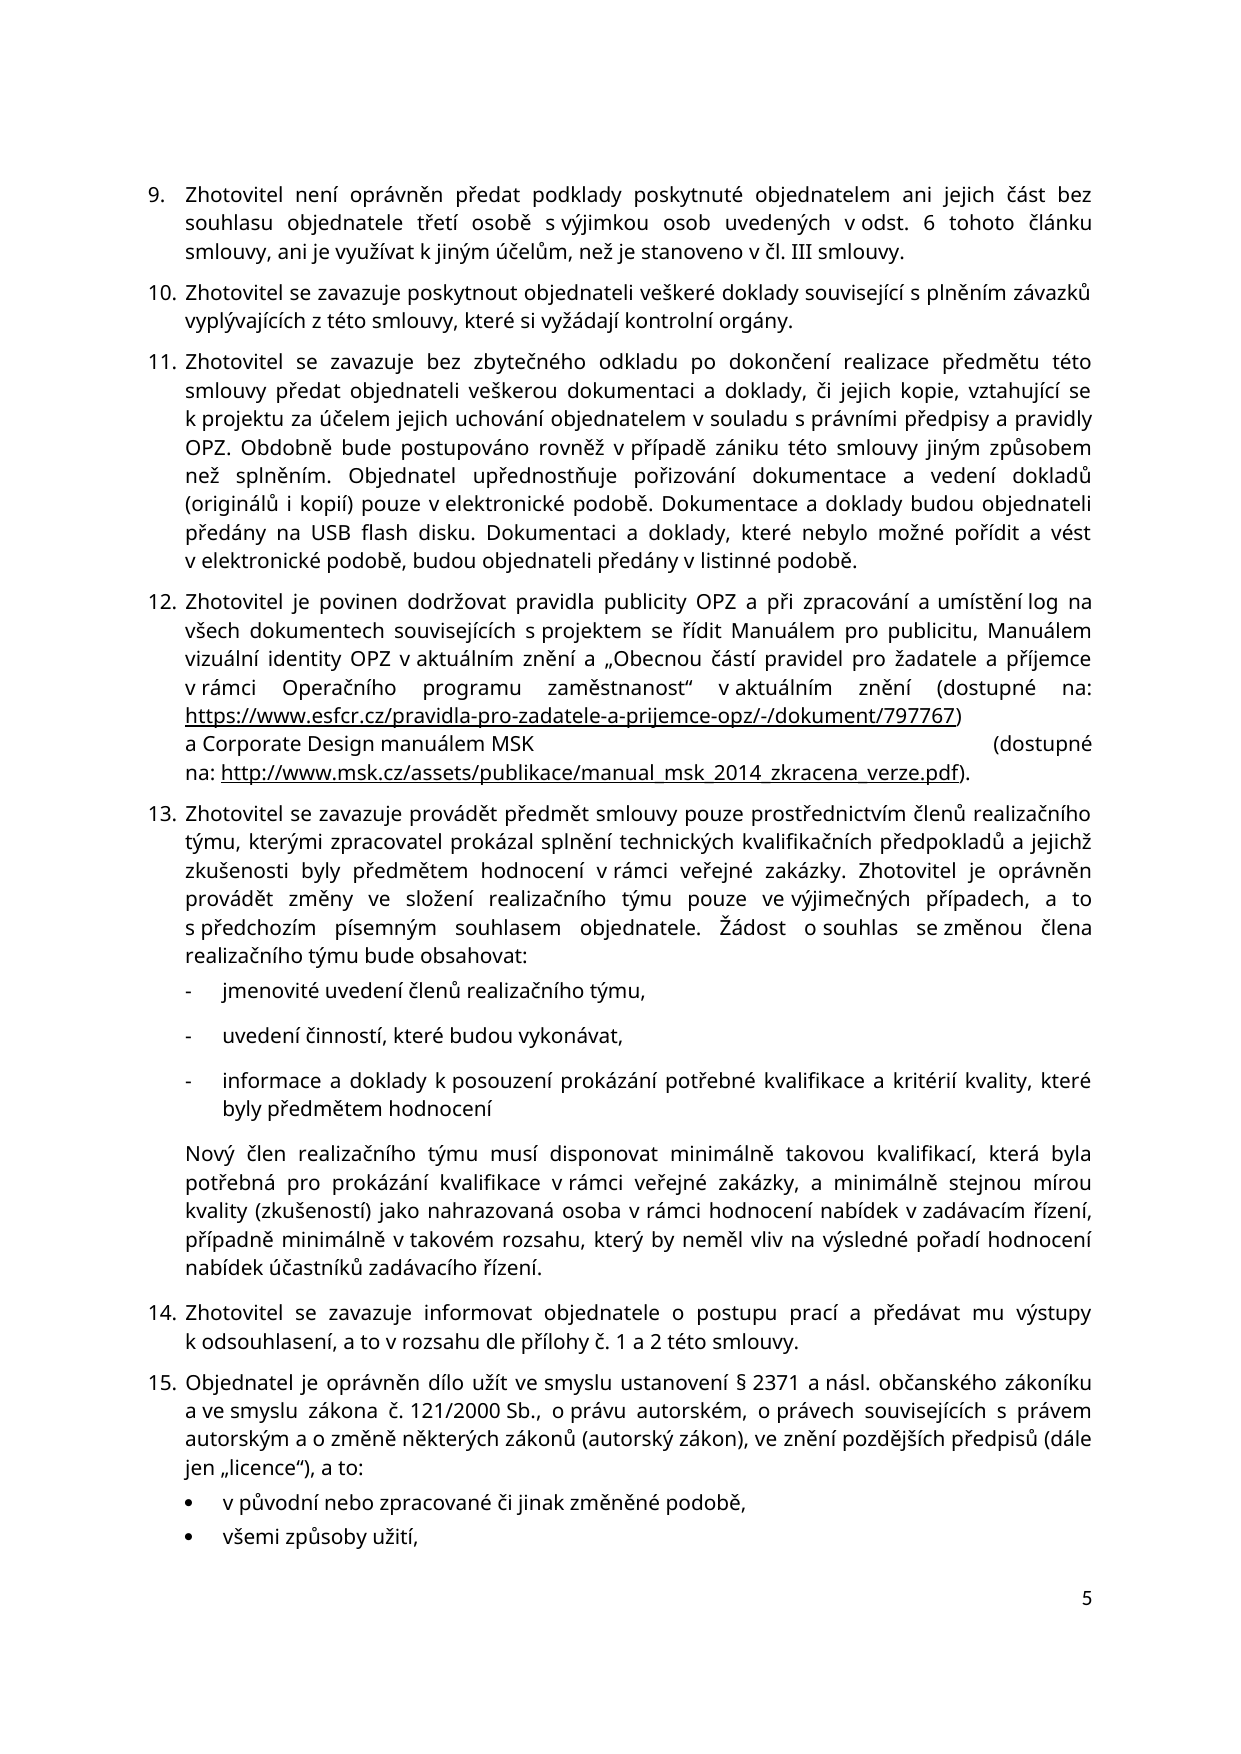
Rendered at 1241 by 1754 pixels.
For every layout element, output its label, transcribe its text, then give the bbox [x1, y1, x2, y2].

list Nový člen realizačního týmu musí disponovat minimálně takovou kvalifikací, která byla potřebná pro prokázání kvalifikace v rámci veřejné zakázky, a minimálně stejnou mírou kvality (zkušeností) jako nahrazovaná osoba v rámci hodnocení nabídek v zadávacím řízení, případně minimálně v takovém rozsahu, který by neměl vliv na výsledné pořadí hodnocení nabídek účastníků zadávacího řízení. [185, 1141, 1092, 1283]
list jmenovité uvedení členů realizačního týmu, [185, 976, 1092, 1004]
list v původní nebo zpracované či jinak změněné podobě, [185, 1489, 1092, 1517]
list Zhotovitel se zavazuje informovat objednatele o postupu prací a předávat mu výstupy k odsouhlasení, a to v rozsahu dle přílohy č. 1 a 2 této smlouvy. [148, 1300, 1092, 1357]
list uvedení činností, které budou vykonávat, [185, 1021, 1092, 1051]
list Zhotovitel se zavazuje bez zbytečného odkladu po dokončení realizace předmětu této smlouvy předat objednateli veškerou dokumentaci a doklady, či jejich kopie, vztahující se k projektu za účelem jejich uchování objednatelem v souladu s právními předpisy a pravidly OPZ. Obdobně bude postupováno rovněž v případě zániku této smlouvy jiným způsobem než splněním. Objednatel upřednostňuje pořizování dokumentace a vedení dokladů (originálů i kopií) pouze v elektronické podobě. Dokumentace a doklady budou objednateli předány na USB flash disku. Dokumentaci a doklady, které nebylo možné pořídit a vést v elektronické podobě, budou objednateli předány v listinné podobě. [148, 347, 1092, 575]
list Objednatel je oprávněn dílo užít ve smyslu ustanovení § 2371 a násl. občanského zákoníku a ve smyslu zákona č. 121/2000 Sb., o právu autorském, o právech souvisejících s právem autorským a o změně některých zákonů (autorský zákon), ve znění pozdějších předpisů (dále jen „licence“), a to: [148, 1369, 1092, 1483]
list informace a doklady k posouzení prokázání potřebné kvalifikace a kritérií kvality, které byly předmětem hodnocení [185, 1067, 1092, 1124]
list Zhotovitel se zavazuje poskytnout objednateli veškeré doklady související s plněním závazků vyplývajících z této smlouvy, které si vyžádají kontrolní orgány. [148, 278, 1092, 335]
list Zhotovitel není oprávněn předat podklady poskytnuté objednatelem ani jejich část bez souhlasu objednatele třetí osobě s výjimkou osob uvedených v odst. 6 tohoto článku smlouvy, ani je využívat k jiným účelům, než je stanoveno v čl. III smlouvy. [148, 180, 1092, 265]
list Zhotovitel se zavazuje provádět předmět smlouvy pouze prostřednictvím členů realizačního týmu, kterými zpracovatel prokázal splnění technických kvalifikačních předpokladů a jejichž zkušenosti byly předmětem hodnocení v rámci veřejné zakázky. Zhotovitel je oprávněn provádět změny ve složení realizačního týmu pouze ve výjimečných případech, a to s předchozím písemným souhlasem objednatele. Žádost o souhlas se změnou člena realizačního týmu bude obsahovat: [148, 799, 1092, 969]
list všemi způsoby užití, [185, 1524, 1092, 1552]
list Zhotovitel je povinen dodržovat pravidla publicity OPZ a při zpracování a umístění log na všech dokumentech souvisejících s projektem se řídit Manuálem pro publicitu, Manuálem vizuální identity OPZ v aktuálním znění a „Obecnou částí pravidel pro žadatele a příjemce v rámci Operačního programu zaměstnanost“ v aktuálním znění (dostupné na: https://www.esfcr.cz/pravidla-pro-zadatele-a-prijemce-opz/-/dokument/797767) a Corporate Design manuálem MSK (dostupné na: http://www.msk.cz/assets/publikace/manual_msk_2014_zkracena_verze.pdf). [148, 587, 1092, 786]
